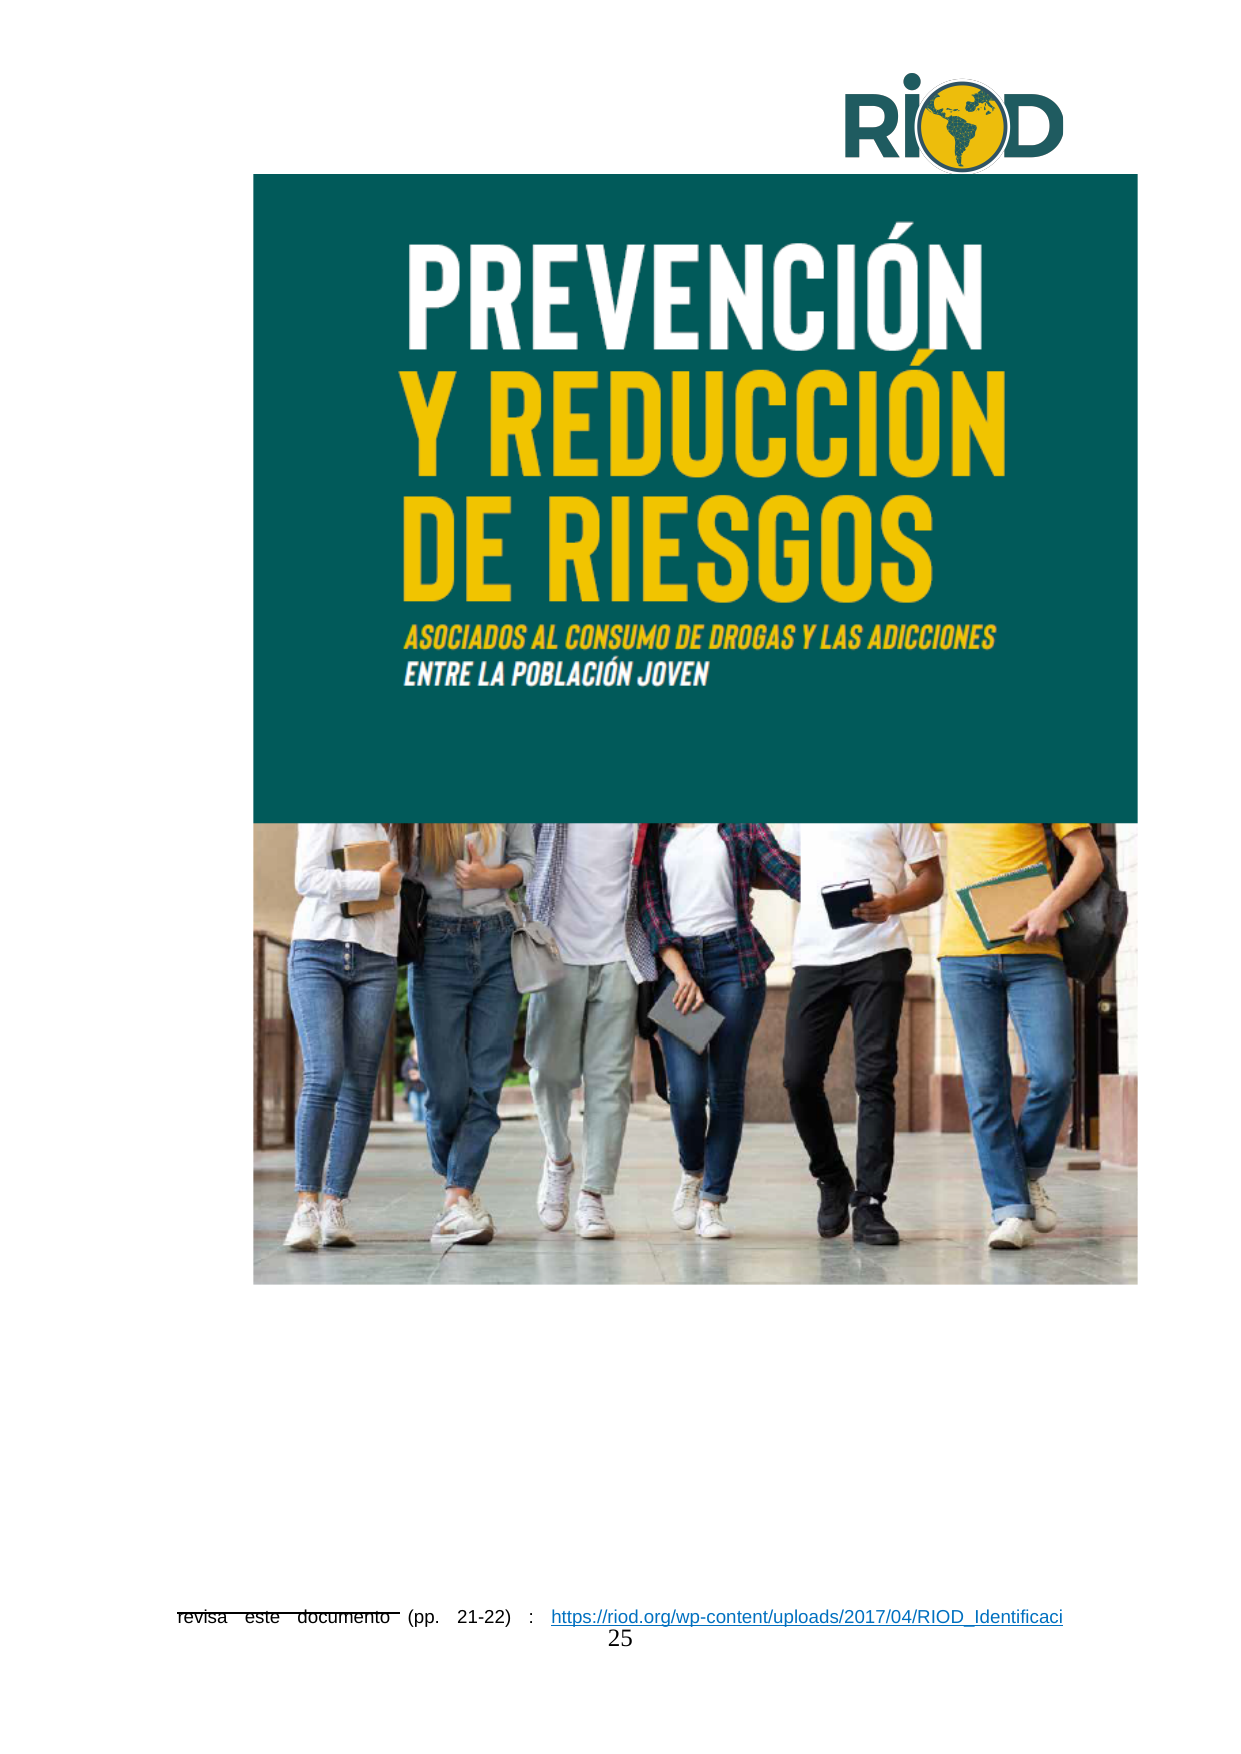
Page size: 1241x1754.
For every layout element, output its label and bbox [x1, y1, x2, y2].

picture [253, 73, 1138, 1286]
